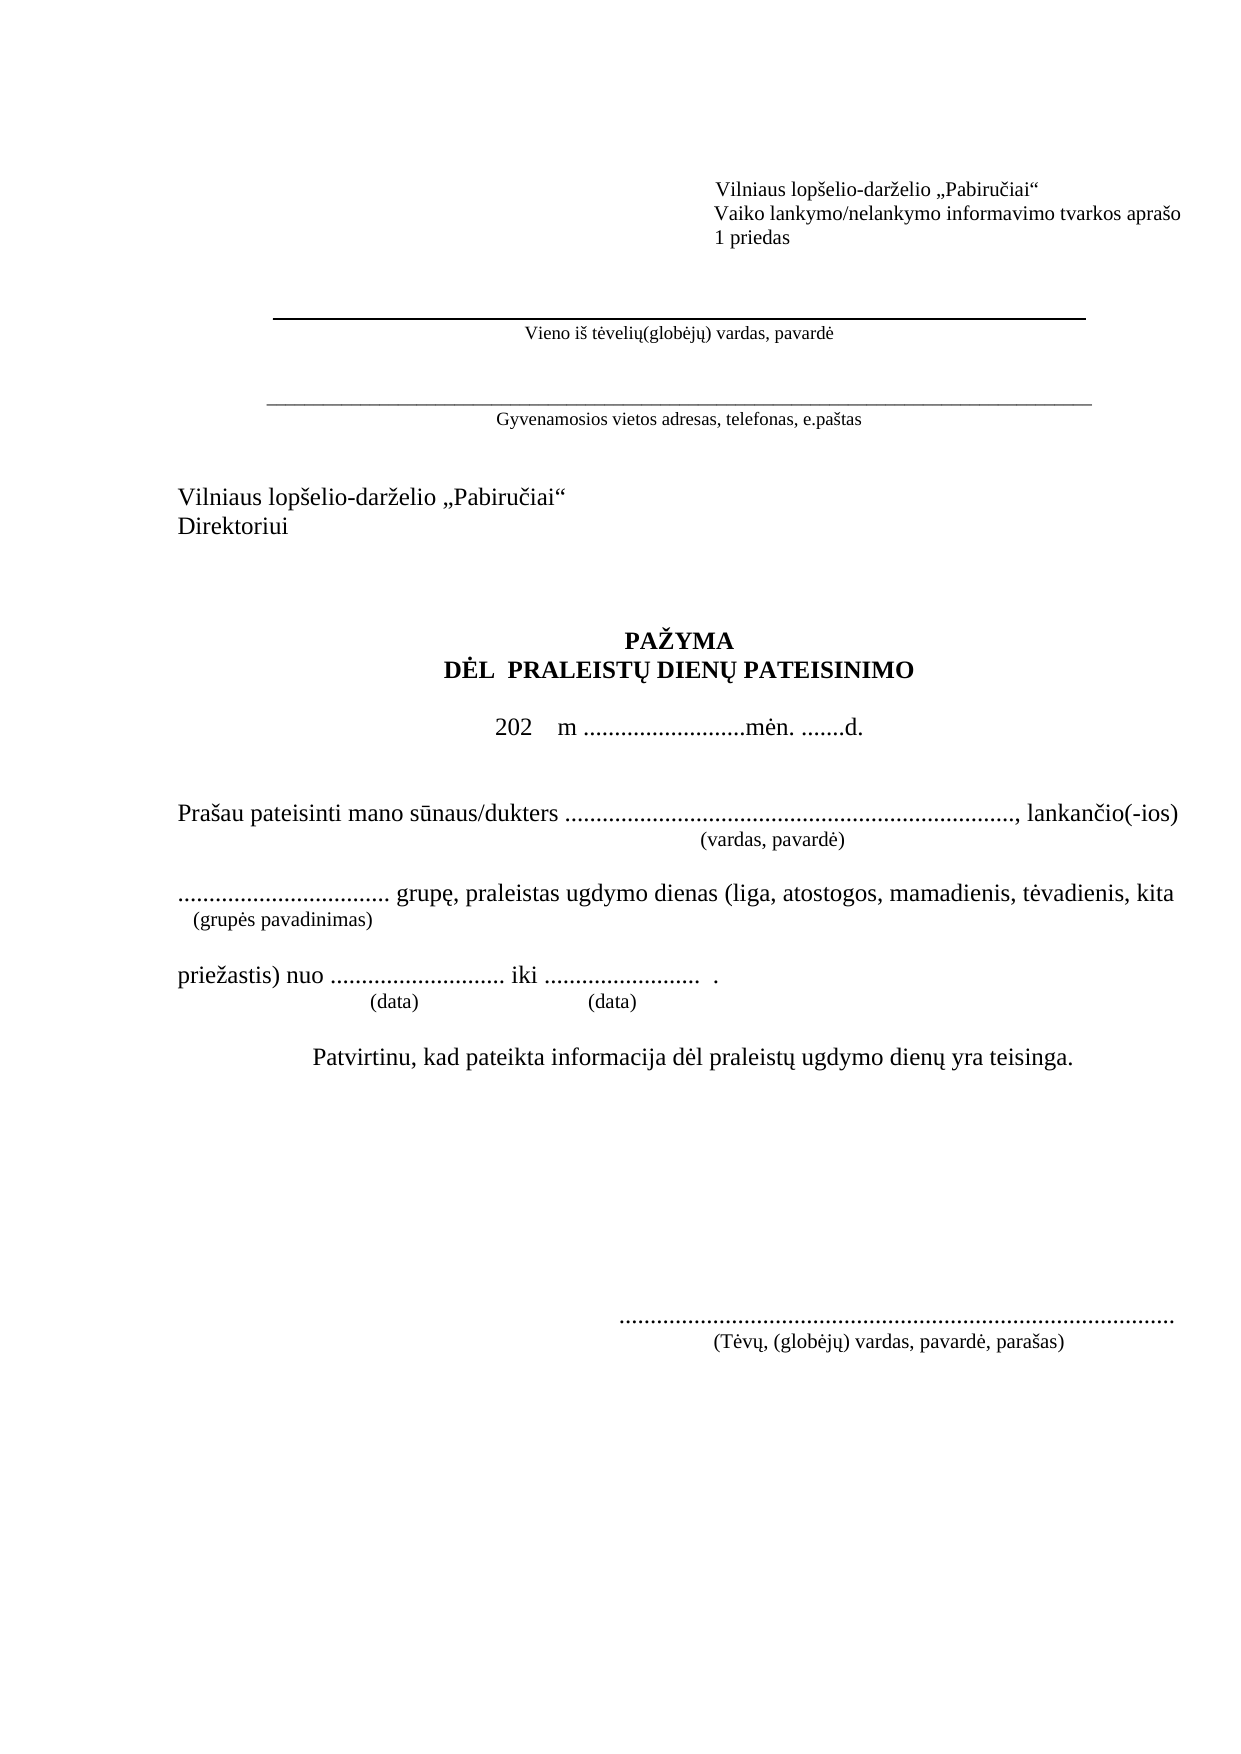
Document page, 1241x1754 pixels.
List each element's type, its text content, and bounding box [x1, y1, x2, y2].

text Vaiko lankymo/nelankymo informavimo tvarkos aprašo [177, 201, 1181, 225]
text Vieno iš tėvelių(globėjų) vardas, pavardė [177, 322, 1181, 343]
text Direktoriui [177, 511, 1181, 540]
text .................................. grupę, praleistas ugdymo dienas (liga, atostogos, mamadienis, tėvadienis, kita [177, 878, 1181, 907]
text (Tėvų, (globėjų) vardas, pavardė, parašas) [177, 1329, 1181, 1353]
text ________________________________________________________________________________________ [177, 386, 1181, 408]
text ......................................................................................... [177, 1300, 1181, 1329]
text Vilniaus lopšelio-darželio „Pabiručiai“ [177, 482, 1181, 511]
text (data) (data) [177, 989, 1181, 1013]
text (vardas, pavardė) [627, 826, 1181, 851]
text priežastis) nuo ............................ iki ......................... . [177, 960, 1181, 989]
text 202 m ..........................mėn. .......d. [177, 712, 1181, 741]
text Vilniaus lopšelio-darželio „Pabiručiai“ [177, 177, 1181, 201]
text PAŽYMA [177, 626, 1181, 655]
text DĖL praleistų dienų PATEISINIMO [177, 655, 1181, 683]
text Gyvenamosios vietos adresas, telefonas, e.paštas [177, 408, 1181, 429]
text ______________________________________________________________________________ [177, 297, 1181, 322]
text 1 priedas [177, 225, 1181, 249]
text Patvirtinu, kad pateikta informacija dėl praleistų ugdymo dienų yra teisinga. [177, 1042, 1181, 1070]
text (grupės pavadinimas) [177, 907, 1181, 931]
text Prašau pateisinti mano sūnaus/dukters ........................................................................, lankančio(-ios) [177, 798, 1181, 826]
